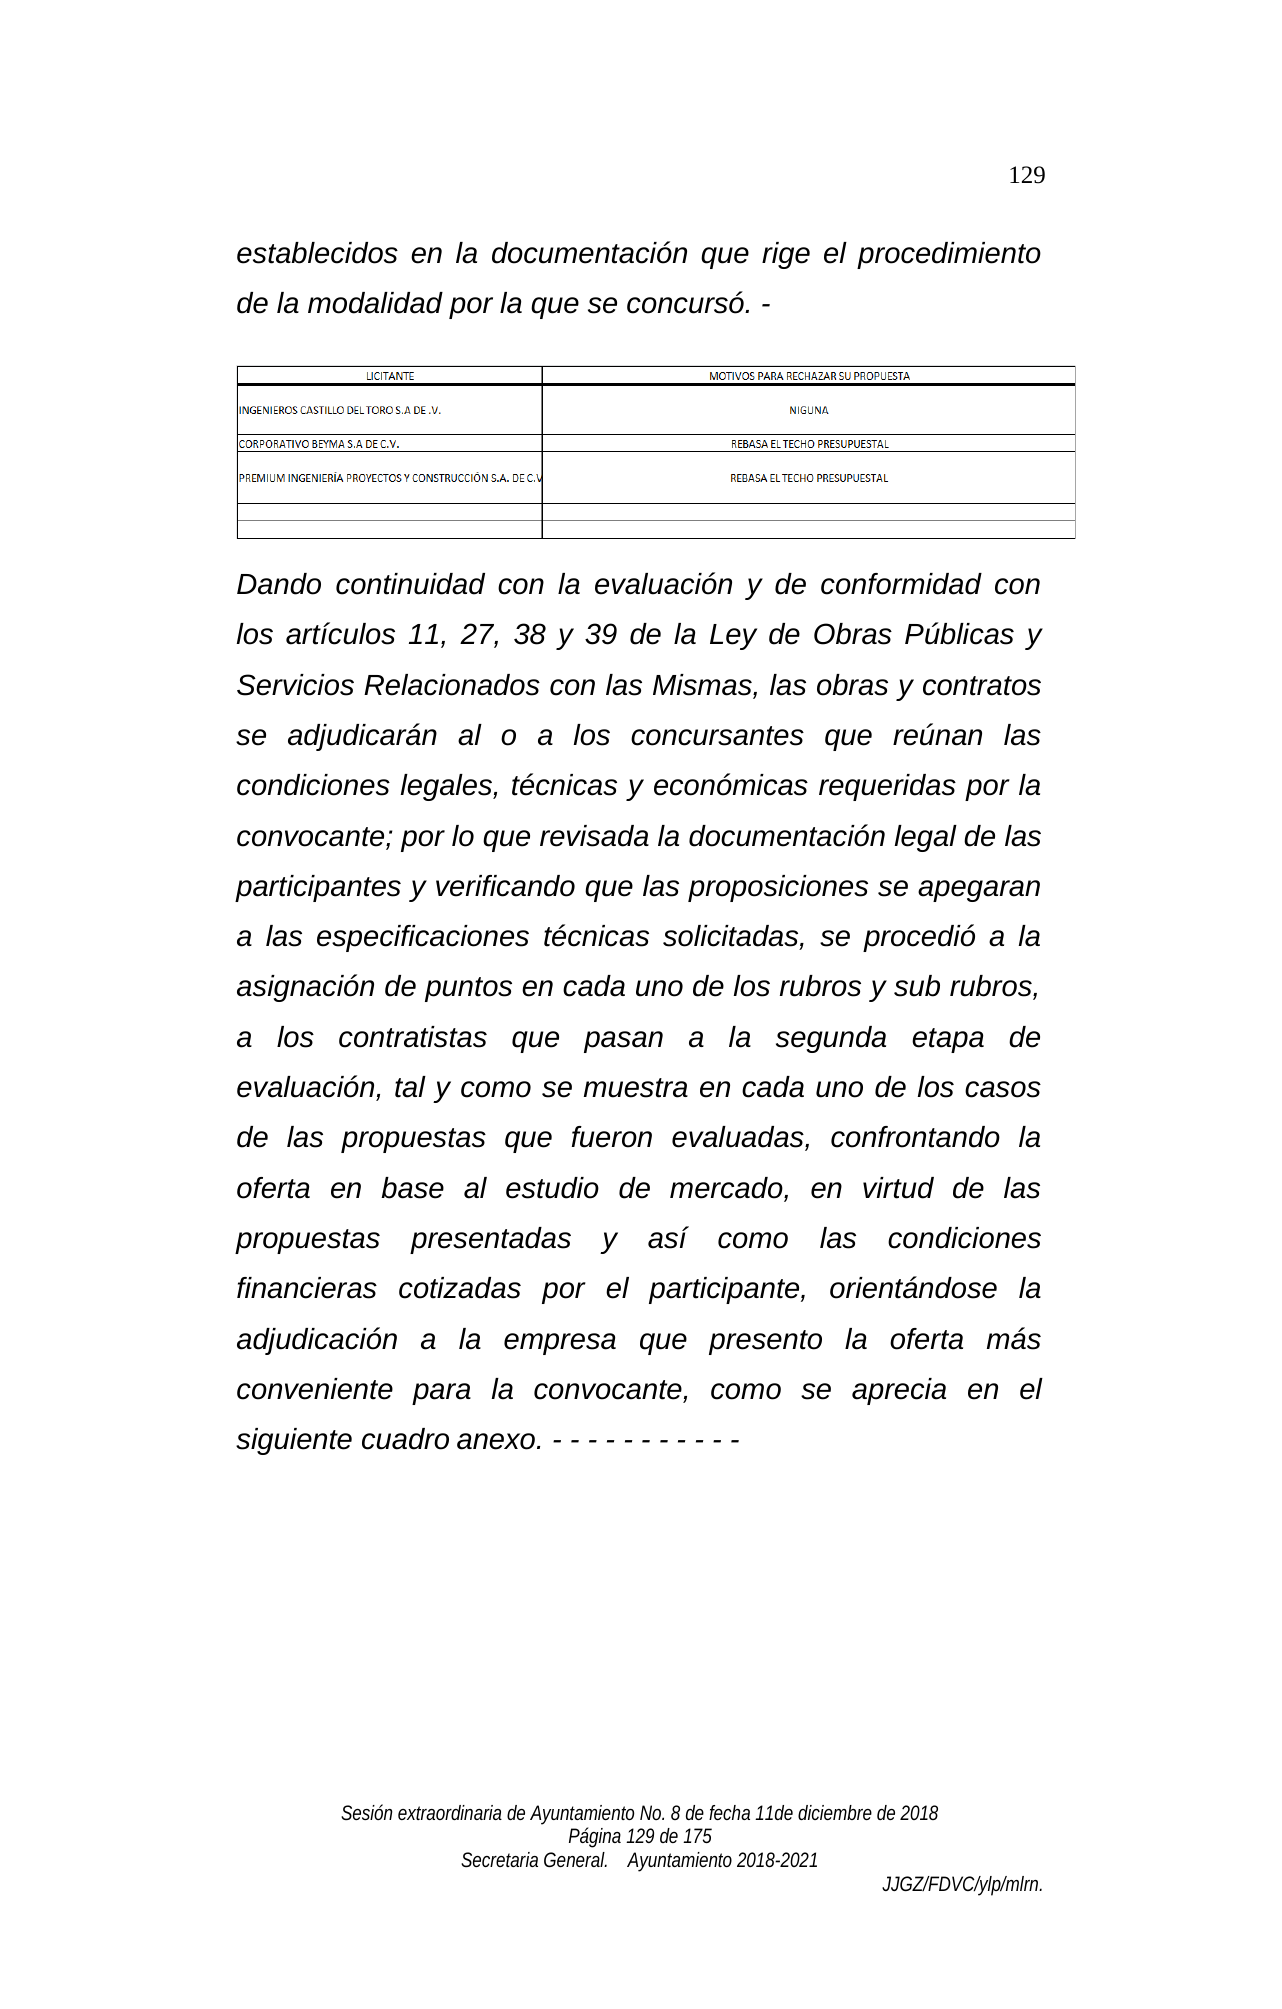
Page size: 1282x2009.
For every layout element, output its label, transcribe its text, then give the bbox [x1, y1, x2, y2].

text Dando continuidad con la evaluación y de conformidad con los artículos 11, 27, 38 y 39 de la Ley de Obras Públicas y Servicios Relacionados con las Mismas, las obras y contratos se adjudicarán al o a los concursantes que reúnan las condiciones legales, técnicas y económicas requeridas por la convocante; por lo que revisada la documentación legal de las participantes y verificando que las proposiciones se apegaran a las especificaciones técnicas solicitadas, se procedió a la asignación de puntos en cada uno de los rubros y sub rubros, a los contratistas que pasan a la segunda etapa de evaluación, tal y como se muestra en cada uno de los casos de las propuestas que fueron evaluadas, confrontando la oferta en base al estudio de mercado, en virtud de las propuestas presentadas y así como las condiciones financieras cotizadas por el participante, orientándose la adjudicación a la empresa que presento la oferta más conveniente para la convocante, como se aprecia en el siguiente cuadro anexo. - - - - - - - - - - - [236, 567, 1045, 1456]
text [236, 236, 1045, 320]
picture [236, 365, 1076, 539]
